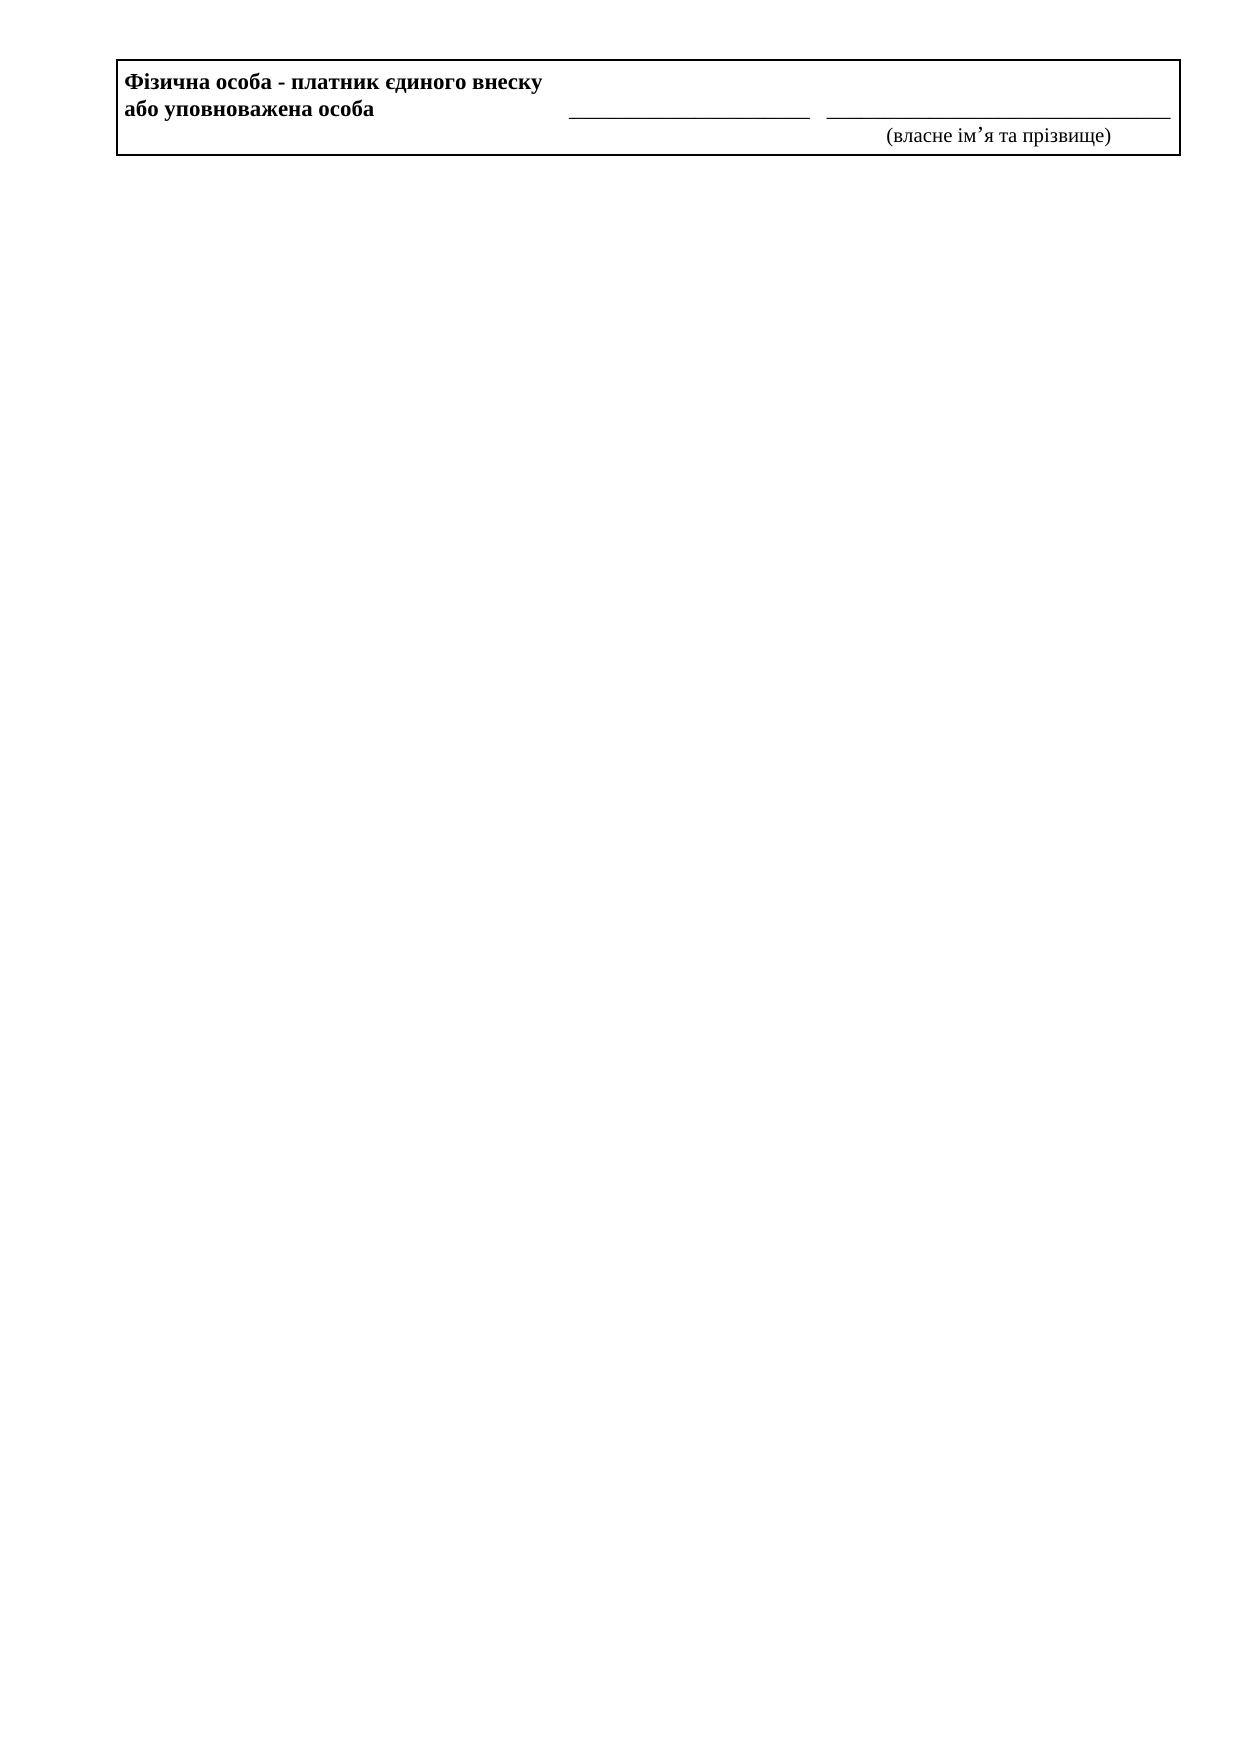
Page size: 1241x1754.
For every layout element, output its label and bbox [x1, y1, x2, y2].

table_cell [118, 61, 1179, 154]
